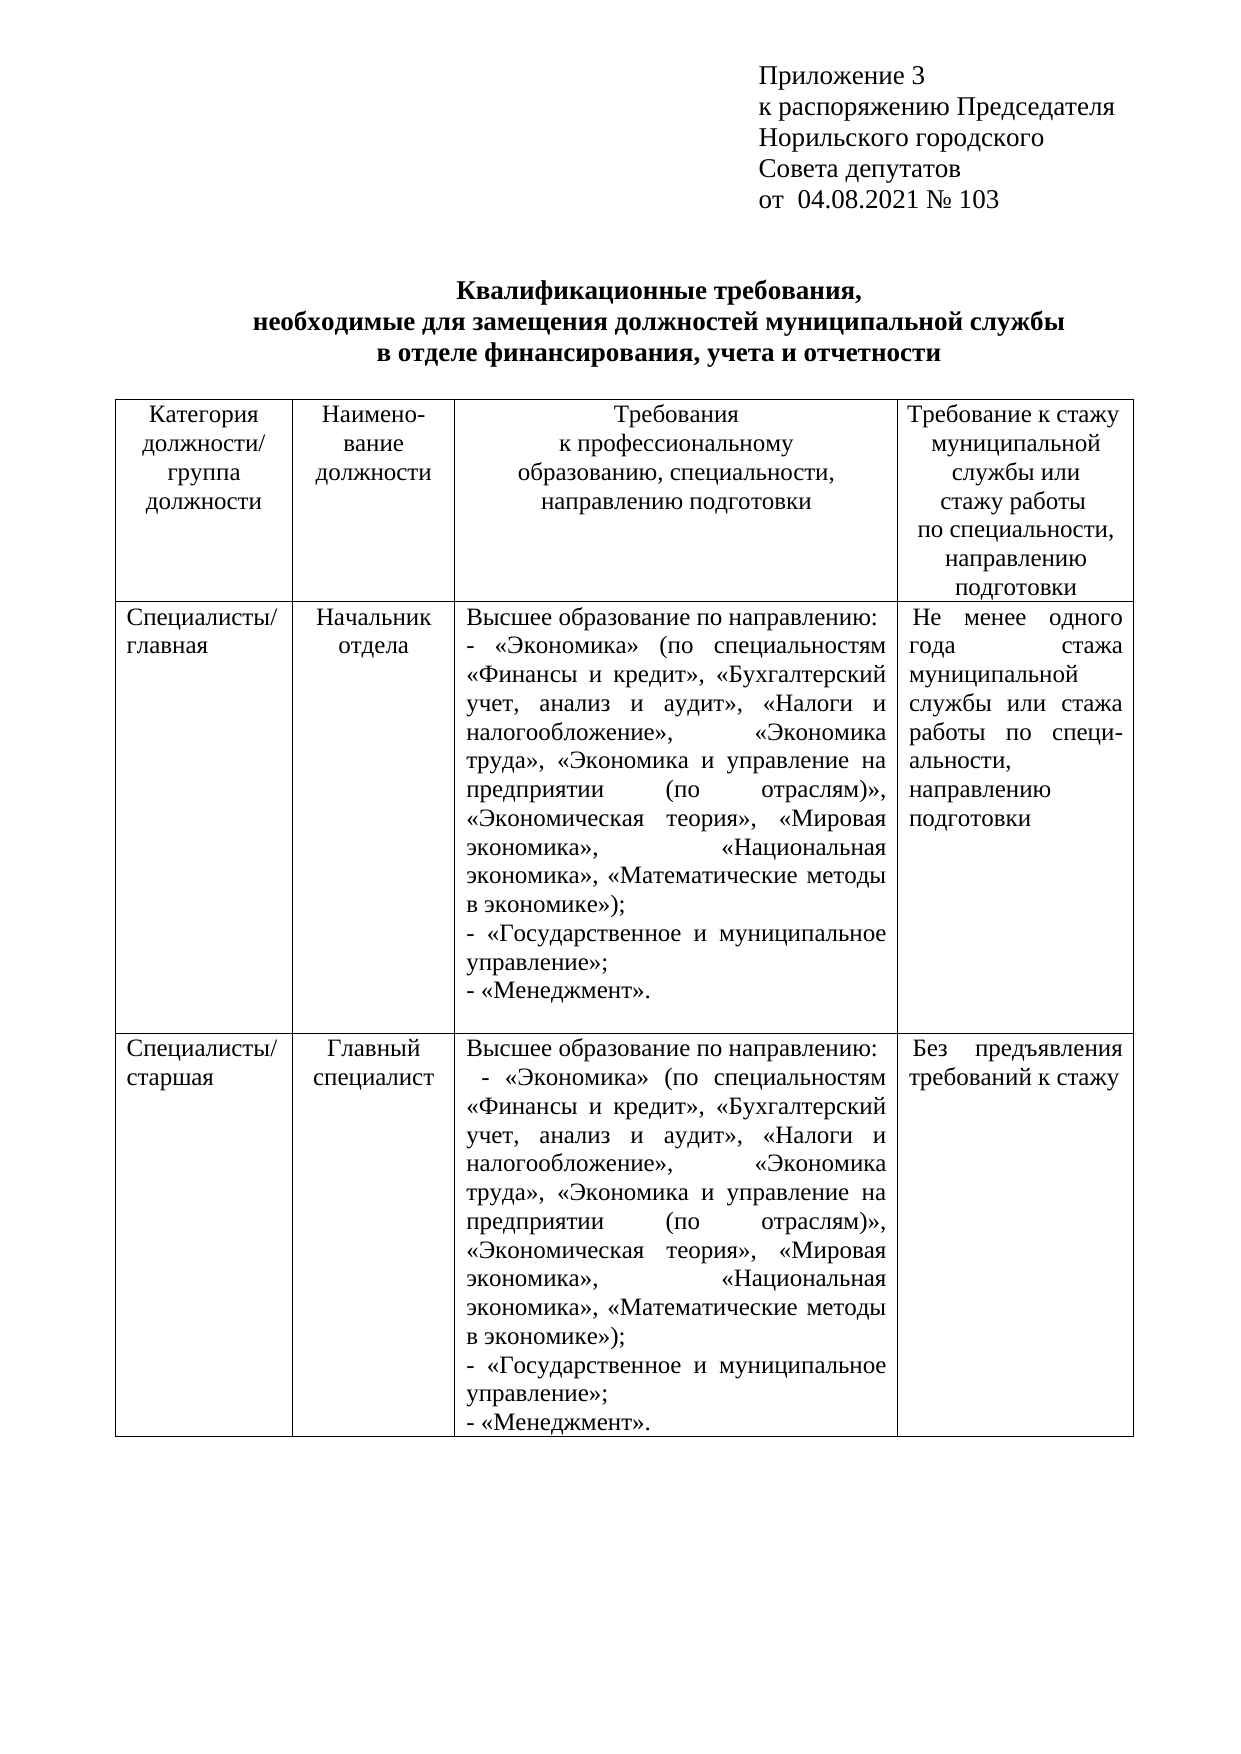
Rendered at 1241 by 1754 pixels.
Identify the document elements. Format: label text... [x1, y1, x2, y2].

text необходимые для замещения должностей муниципальной службы [196, 305, 1122, 336]
table_cell Высшее образование по направлению: - «Экономика» (по специальностям «Финансы и кредит», «Бухгалтерский учет, анализ и аудит», «Налоги и налогообложение», «Экономика труда», «Экономика и управление на предприятии (по отраслям)», «Экономическая теория», «Мировая экономика», «Национальная экономика», «Математические методы в экономике»); - «Государственное и муниципальное управление»; - «Менеджмент». [455, 602, 897, 1032]
table_cell Специалисты/ главная [116, 602, 292, 1032]
table_cell Высшее образование по направлению: - «Экономика» (по специальностям «Финансы и кредит», «Бухгалтерский учет, анализ и аудит», «Налоги и налогообложение», «Экономика труда», «Экономика и управление на предприятии (по отраслям)», «Экономическая теория», «Мировая экономика», «Национальная экономика», «Математические методы в экономике»); - «Государственное и муниципальное управление»; - «Менеджмент». [455, 1034, 897, 1436]
text от 04.08.2021 № 103 [177, 184, 1122, 215]
text Совета депутатов [177, 152, 1122, 184]
text Приложение 3 [177, 59, 1122, 90]
text Квалификационные требования, [196, 274, 1122, 305]
table_header Требование к стажу муниципальной службы или стажу работы по специальности, направлению подготовки [898, 400, 1133, 601]
table_cell Специалисты/ старшая [116, 1034, 292, 1436]
text в отделе финансирования, учета и отчетности [196, 336, 1122, 367]
table_header Категория должности/ группа должности [116, 400, 292, 601]
table_header Требования к профессиональному образованию, специальности, направлению подготовки [455, 400, 897, 601]
table_cell Не менее одного года стажа муниципальной службы или стажа работы по специальности, направлению подготовки [898, 602, 1133, 1032]
table_header Наимено-вание должности [293, 400, 454, 601]
table_cell Без предъявления требований к стажу [898, 1034, 1133, 1436]
text к распоряжению Председателя [177, 90, 1122, 121]
table_cell Начальник отдела [293, 602, 454, 1032]
table_cell Главный специалист [293, 1034, 454, 1436]
text Норильского городского [177, 121, 1122, 152]
